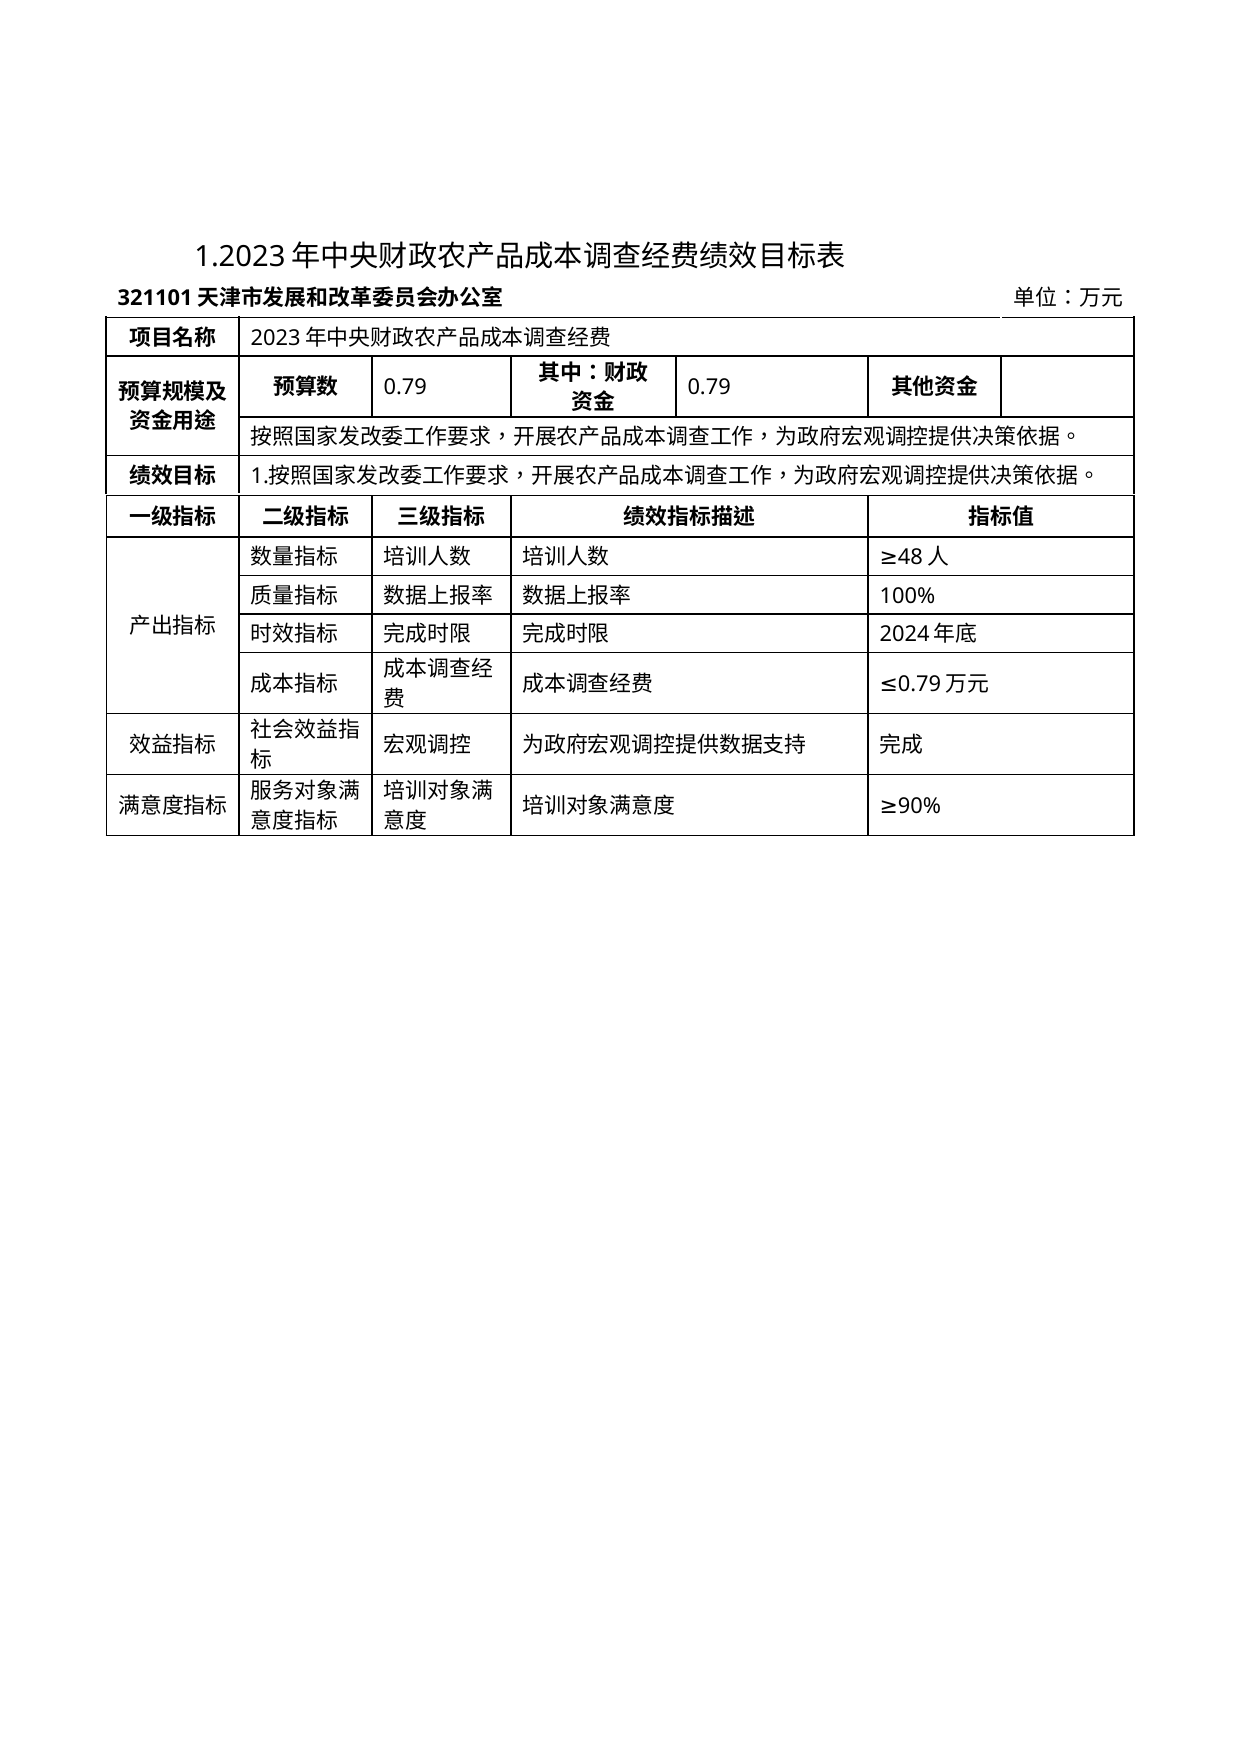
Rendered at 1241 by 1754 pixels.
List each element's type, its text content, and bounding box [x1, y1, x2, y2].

table_cell 其他资金 [869, 357, 1000, 416]
table_header 绩效指标描述 [512, 496, 867, 536]
table_header 三级指标 [373, 496, 510, 536]
table_cell 服务对象满意度指标 [240, 775, 371, 835]
table_cell 培训人数 [373, 538, 510, 574]
table_cell 绩效目标 [107, 456, 238, 493]
table_cell 项目名称 [107, 318, 238, 355]
table_cell 2023年中央财政农产品成本调查经费 [240, 318, 1133, 355]
table_cell 宏观调控 [373, 714, 510, 774]
table_cell 成本调查经费 [373, 653, 510, 712]
table_cell 产出指标 [107, 538, 238, 712]
table_cell 培训对象满意度 [373, 775, 510, 835]
table_cell ≤0.79万元 [869, 653, 1133, 712]
table_cell 成本调查经费 [512, 653, 867, 712]
table_cell 成本指标 [240, 653, 371, 712]
table_cell 1.按照国家发改委工作要求，开展农产品成本调查工作，为政府宏观调控提供决策依据。 [240, 456, 1133, 493]
table_cell 按照国家发改委工作要求，开展农产品成本调查工作，为政府宏观调控提供决策依据。 [240, 418, 1133, 454]
table_cell 100% [869, 576, 1133, 613]
table_header 指标值 [869, 496, 1133, 536]
table_header 321101天津市发展和改革委员会办公室 [107, 277, 1000, 316]
table_header 二级指标 [240, 496, 371, 536]
table_header 单位：万元 [1002, 277, 1133, 316]
table_cell 数量指标 [240, 538, 371, 574]
table_cell 其中：财政 资金 [512, 357, 675, 416]
table_cell 预算规模及资金用途 [107, 357, 238, 454]
table_cell 培训人数 [512, 538, 867, 574]
table_cell 预算数 [240, 357, 371, 416]
table_cell 2024年底 [869, 615, 1133, 651]
table_cell 时效指标 [240, 615, 371, 651]
table_cell 完成时限 [373, 615, 510, 651]
table_cell 0.79 [677, 357, 867, 416]
table_cell 0.79 [373, 357, 510, 416]
table_cell 为政府宏观调控提供数据支持 [512, 714, 867, 774]
table_cell ≥48人 [869, 538, 1133, 574]
table_cell 数据上报率 [512, 576, 867, 613]
table_cell 满意度指标 [107, 775, 238, 835]
table_cell 数据上报率 [373, 576, 510, 613]
table_header 一级指标 [107, 496, 238, 536]
table_cell 完成 [869, 714, 1133, 774]
table_cell 效益指标 [107, 714, 238, 774]
table_cell 完成时限 [512, 615, 867, 651]
text 1.2023年中央财政农产品成本调查经费绩效目标表 [136, 235, 1104, 275]
table_cell 培训对象满意度 [512, 775, 867, 835]
table_cell [1002, 357, 1133, 416]
table_cell 质量指标 [240, 576, 371, 613]
table_cell 社会效益指标 [240, 714, 371, 774]
table_cell ≥90% [869, 775, 1133, 835]
